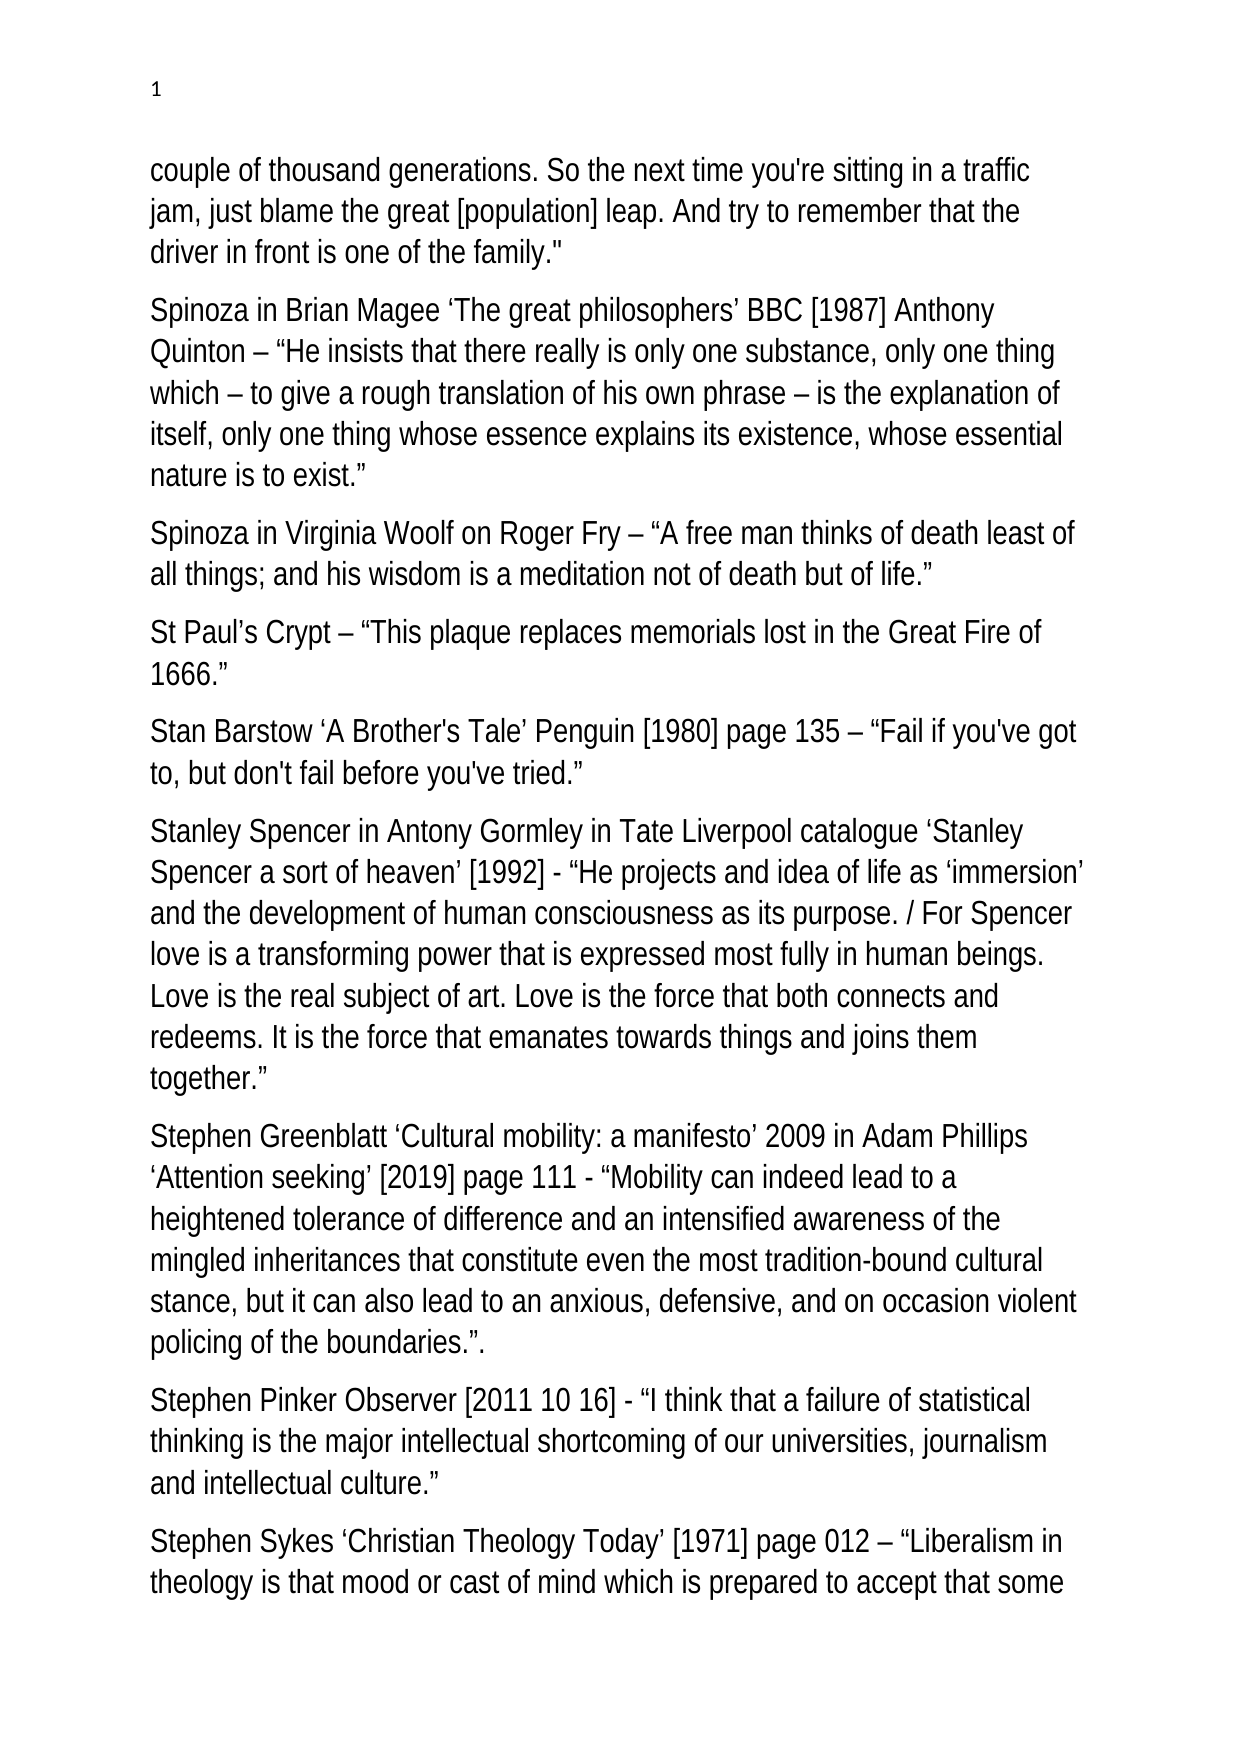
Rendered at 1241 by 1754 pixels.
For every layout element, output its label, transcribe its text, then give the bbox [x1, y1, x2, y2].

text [150, 1521, 1090, 1600]
text Spinoza in Virginia Woolf on Roger Fry – “A free man thinks of death least of all things; and his wisdom is a meditation not of death but of life.” [150, 513, 1090, 593]
text Spinoza in Brian Magee ‘The great philosophers’ BBC [1987] Anthony Quinton – “He insists that there really is only one substance, only one thing which – to give a rough translation of his own phrase – is the explanation of itself, only one thing whose essence explains its existence, whose essential nature is to exist.” [150, 290, 1090, 494]
text Stephen Greenblatt ‘Cultural mobility: a manifesto’ 2009 in Adam Phillips ‘Attention seeking’ [2019] page 111 - “Mobility can indeed lead to a heightened tolerance of difference and an intensified awareness of the mingled inheritances that constitute even the most tradition-bound cultural stance, but it can also lead to an anxious, defensive, and on occasion violent policing of the boundaries.”. [150, 1116, 1090, 1361]
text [150, 150, 1090, 271]
text Stephen Pinker Observer [2011 10 16] - “I think that a failure of statistical thinking is the major intellectual shortcoming of our universities, journalism and intellectual culture.” [150, 1380, 1090, 1501]
text Stanley Spencer in Antony Gormley in Tate Liverpool catalogue ‘Stanley Spencer a sort of heaven’ [1992] - “He projects and idea of life as ‘immersion’ and the development of human consciousness as its purpose. / For Spencer love is a transforming power that is expressed most fully in human beings. Love is the real subject of art. Love is the force that both connects and redeems. It is the force that emanates towards things and joins them together.” [150, 811, 1090, 1097]
text St Paul’s Crypt – “This plaque replaces memorials lost in the Great Fire of 1666.” [150, 612, 1090, 692]
text Stan Barstow ‘A Brother's Tale’ Penguin [1980] page 135 – “Fail if you've got to, but don't fail before you've tried.” [150, 712, 1090, 791]
